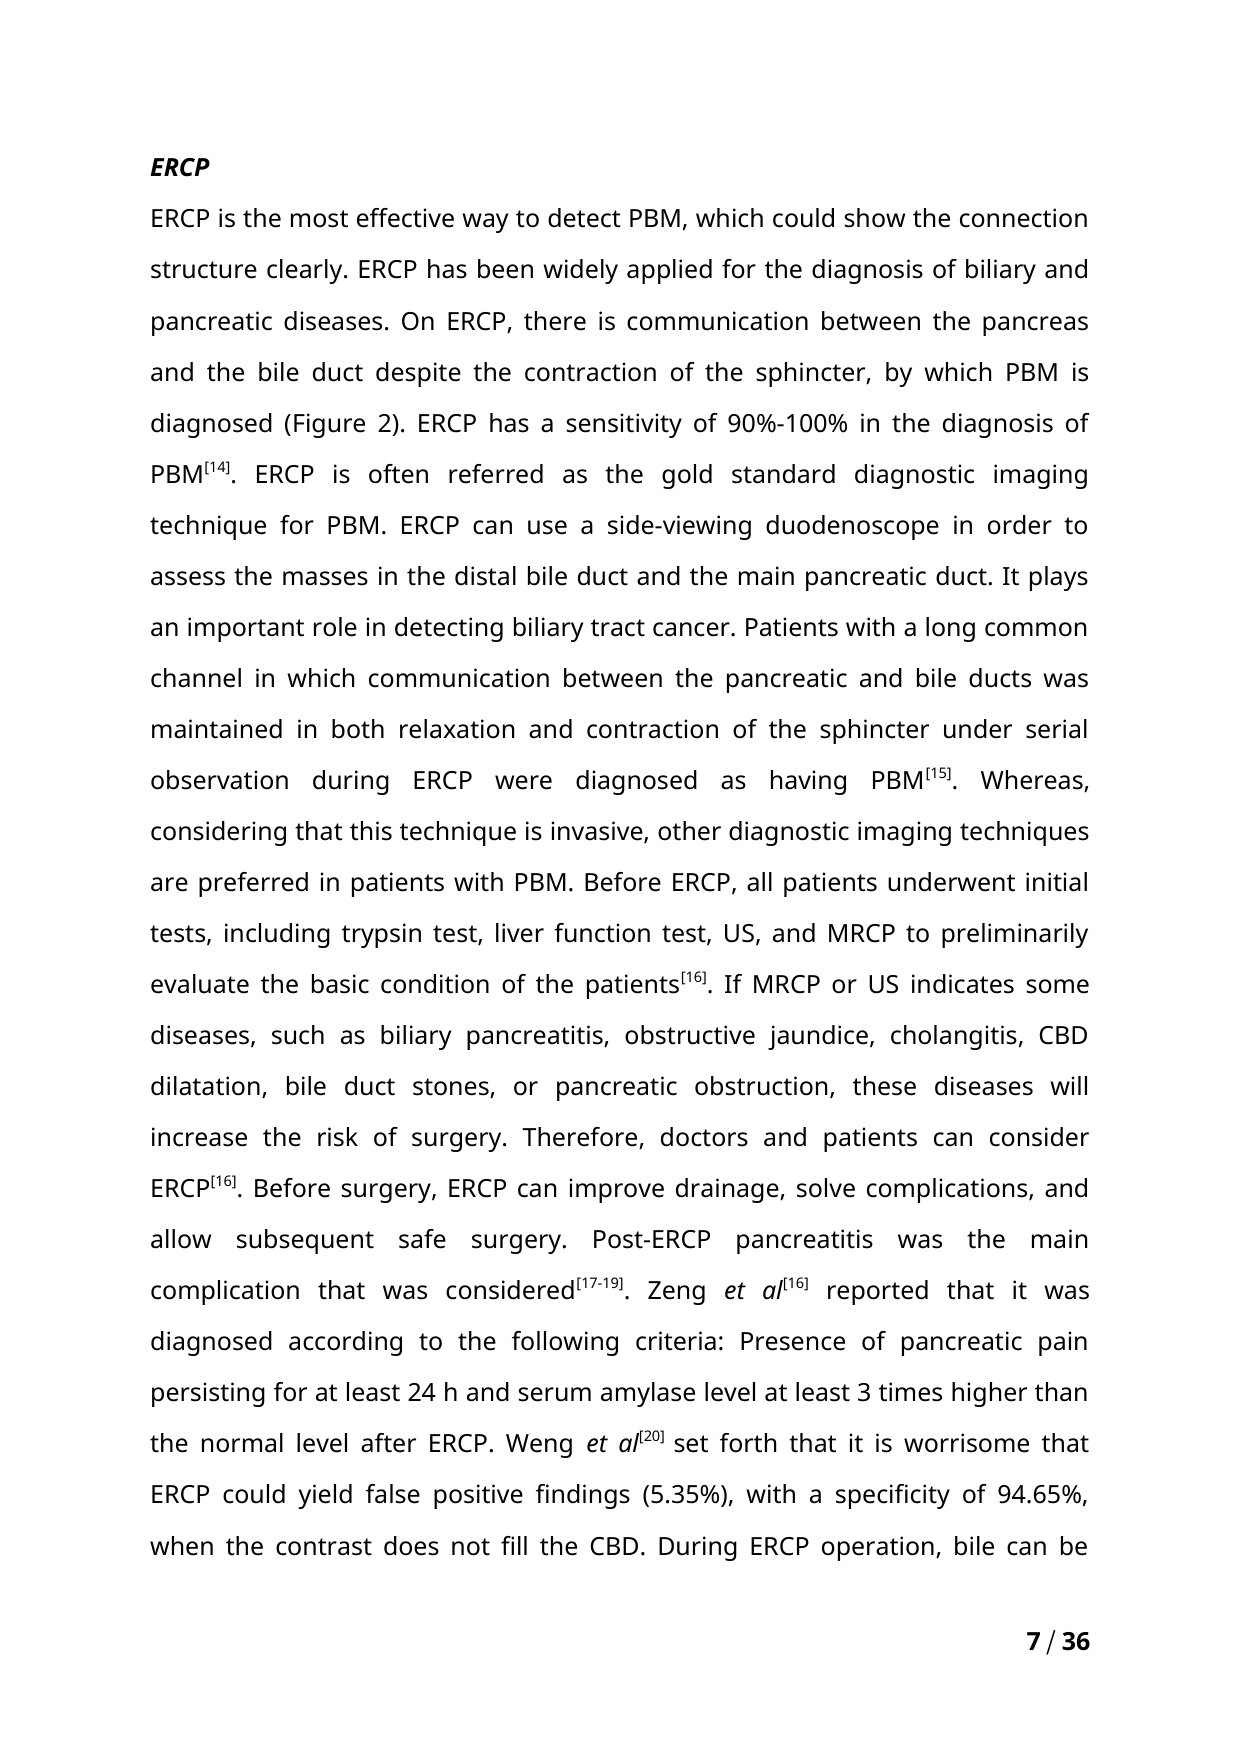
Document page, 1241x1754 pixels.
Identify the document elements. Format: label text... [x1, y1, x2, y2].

text ERCP [150, 150, 1090, 184]
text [150, 201, 1090, 1562]
